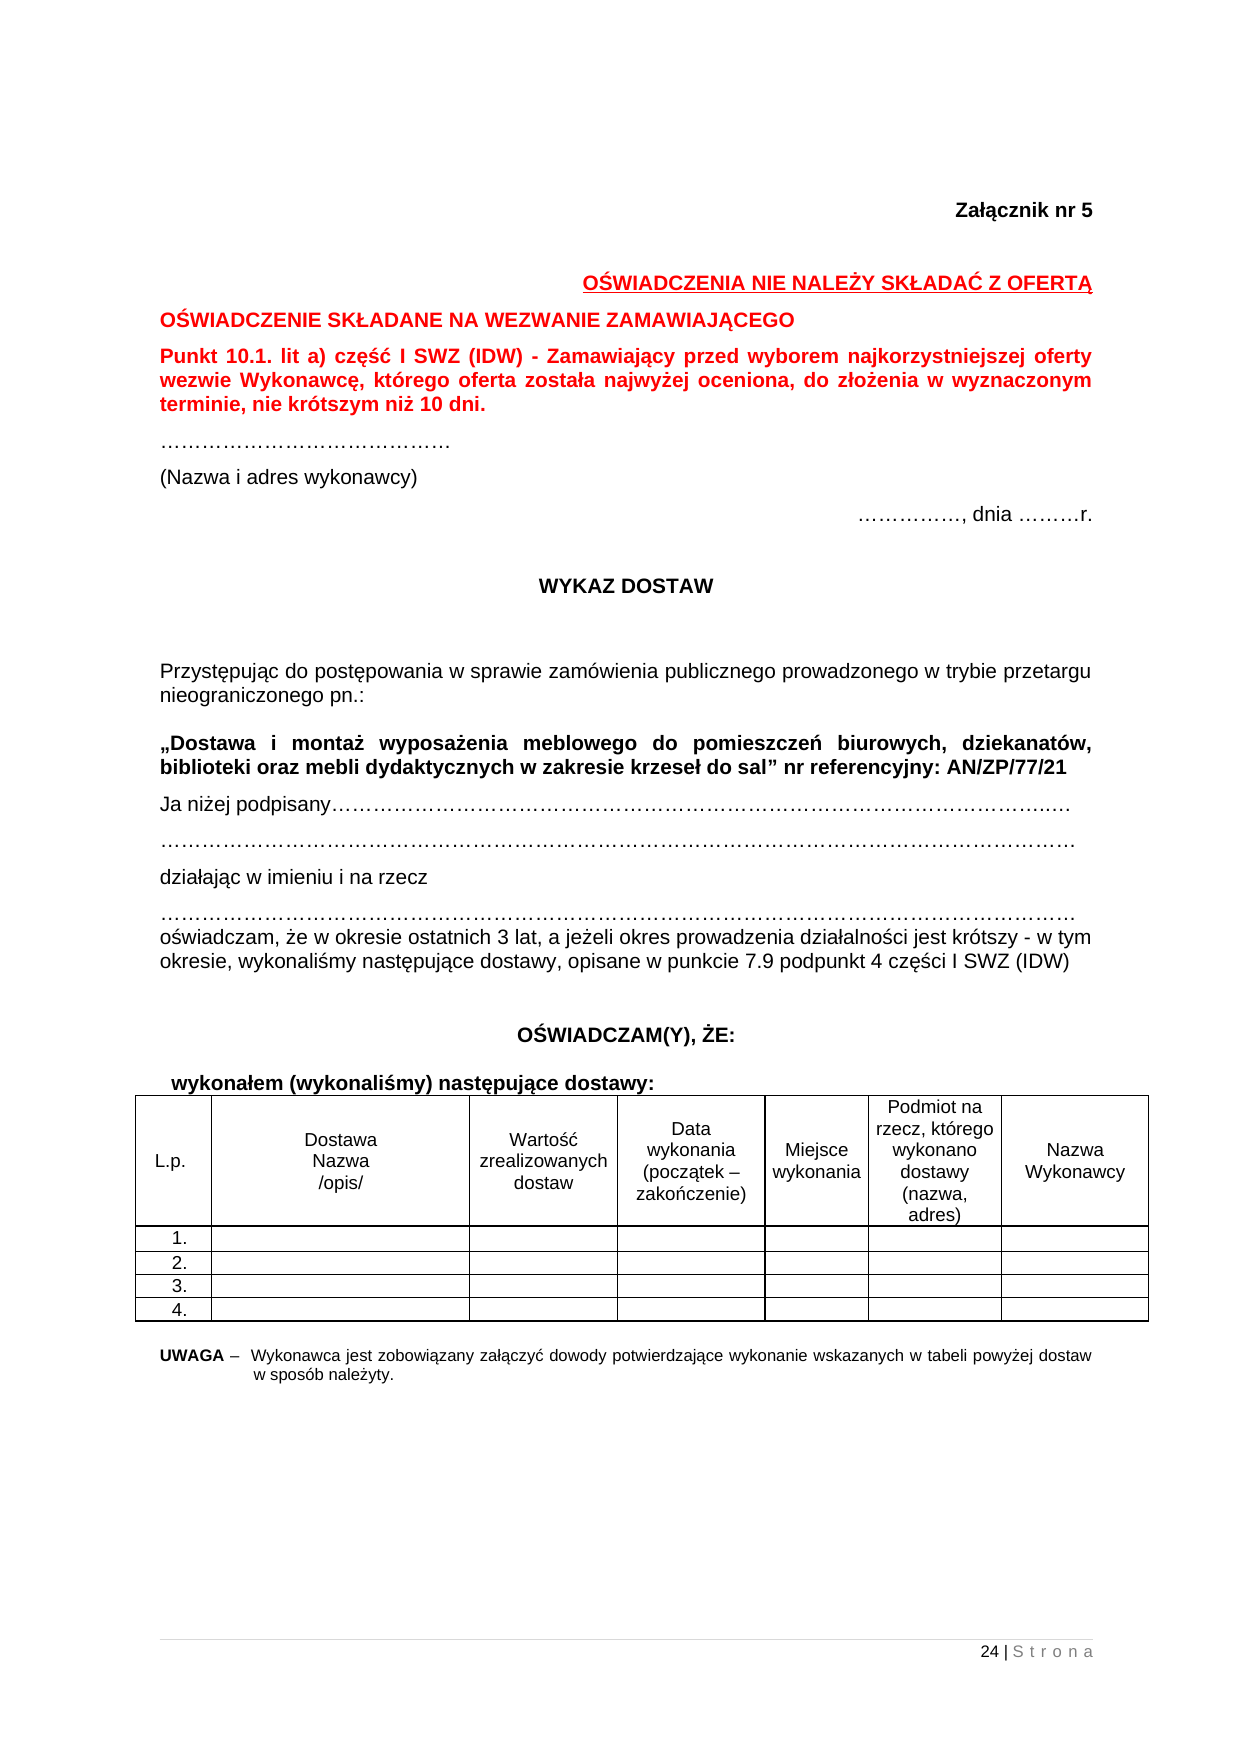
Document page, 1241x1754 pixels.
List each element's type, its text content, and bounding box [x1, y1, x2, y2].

subtitle „Dostawa i montaż wyposażenia meblowego do pomieszczeń biurowych, dziekanatów, biblioteki oraz mebli dydaktycznych w zakresie krzeseł do sal” nr referencyjny: AN/ZP/77/21 [159, 731, 1093, 779]
text …………………………………………………………………………………………………………………… [159, 901, 1093, 925]
table_cell 3. [136, 1275, 211, 1297]
text OŚWIADCZENIE SKŁADANE NA WEZWANIE ZAMAWIAJĄCEGO [159, 308, 1093, 332]
table_cell [1002, 1252, 1148, 1274]
table_cell [1002, 1275, 1148, 1297]
table_cell [869, 1227, 1001, 1251]
table_header Nazwa Wykonawcy [1002, 1096, 1148, 1225]
table_header Podmiot na rzecz, którego wykonano dostawy (nazwa, adres) [869, 1096, 1001, 1225]
table_cell [869, 1252, 1001, 1274]
table_cell [766, 1298, 868, 1320]
table_header Miejsce wykonania [766, 1096, 868, 1225]
table_cell [470, 1252, 617, 1274]
table_cell [212, 1252, 469, 1274]
table_cell [1002, 1298, 1148, 1320]
table_cell [1002, 1227, 1148, 1251]
table_cell [766, 1275, 868, 1297]
table_header Wartość zrealizowanych dostaw [470, 1096, 617, 1225]
text …………………………………………………………………………………………………………………… [159, 828, 1093, 852]
table_cell 2. [136, 1252, 211, 1274]
text wykonałem (wykonaliśmy) następujące dostawy: [171, 1071, 1093, 1095]
table_header L.p. [136, 1096, 211, 1225]
table_cell [470, 1275, 617, 1297]
table_cell [869, 1298, 1001, 1320]
subtitle Przystępując do postępowania w sprawie zamówienia publicznego prowadzonego w trybie przetargu nieograniczonego pn.: [159, 659, 1093, 707]
text działając w imieniu i na rzecz [159, 864, 1093, 888]
table_cell [470, 1298, 617, 1320]
table_cell [618, 1227, 764, 1251]
text OŚWIADCZENIA NIE NALEŻY SKŁADAĆ Z OFERTĄ [159, 271, 1093, 295]
text Załącznik nr 5 [159, 198, 1093, 222]
table_cell [618, 1275, 764, 1297]
table_cell [766, 1227, 868, 1251]
table_cell [869, 1275, 1001, 1297]
table_cell [766, 1252, 868, 1274]
text (Nazwa i adres wykonawcy) [159, 465, 1093, 489]
table_cell 1. [136, 1227, 211, 1251]
text oświadczam, że w okresie ostatnich 3 lat, a jeżeli okres prowadzenia działalności jest krótszy - w tym okresie, wykonaliśmy następujące dostawy, opisane w punkcie 7.9 podpunkt 4 części I SWZ (IDW) [159, 925, 1093, 973]
table_header Dostawa Nazwa /opis/ [212, 1096, 469, 1225]
text …………………………………… [159, 428, 1093, 452]
table_cell [618, 1298, 764, 1320]
table_cell [212, 1275, 469, 1297]
list OŚWIADCZAM(Y), ŻE: [159, 1023, 1093, 1047]
table_cell 4. [136, 1298, 211, 1320]
text Ja niżej podpisany…………………………………………………………………………………………..… [159, 792, 1093, 816]
table_cell [470, 1227, 617, 1251]
text WYKAZ DOSTAW [159, 574, 1093, 598]
text UWAGA – Wykonawca jest zobowiązany załączyć dowody potwierdzające wykonanie wskazanych w tabeli powyżej dostaw w sposób należyty. [159, 1345, 1093, 1384]
table_cell [212, 1298, 469, 1320]
table_header Data wykonania (początek – zakończenie) [618, 1096, 764, 1225]
text ……………, dnia ………r. [159, 501, 1093, 525]
table_cell [618, 1252, 764, 1274]
text Punkt 10.1. lit a) część I SWZ (IDW) - Zamawiający przed wyborem najkorzystniejszej oferty wezwie Wykonawcę, którego oferta została najwyżej oceniona, do złożenia w wyznaczonym terminie, nie krótszym niż 10 dni. [159, 344, 1093, 416]
table_cell [212, 1227, 469, 1251]
